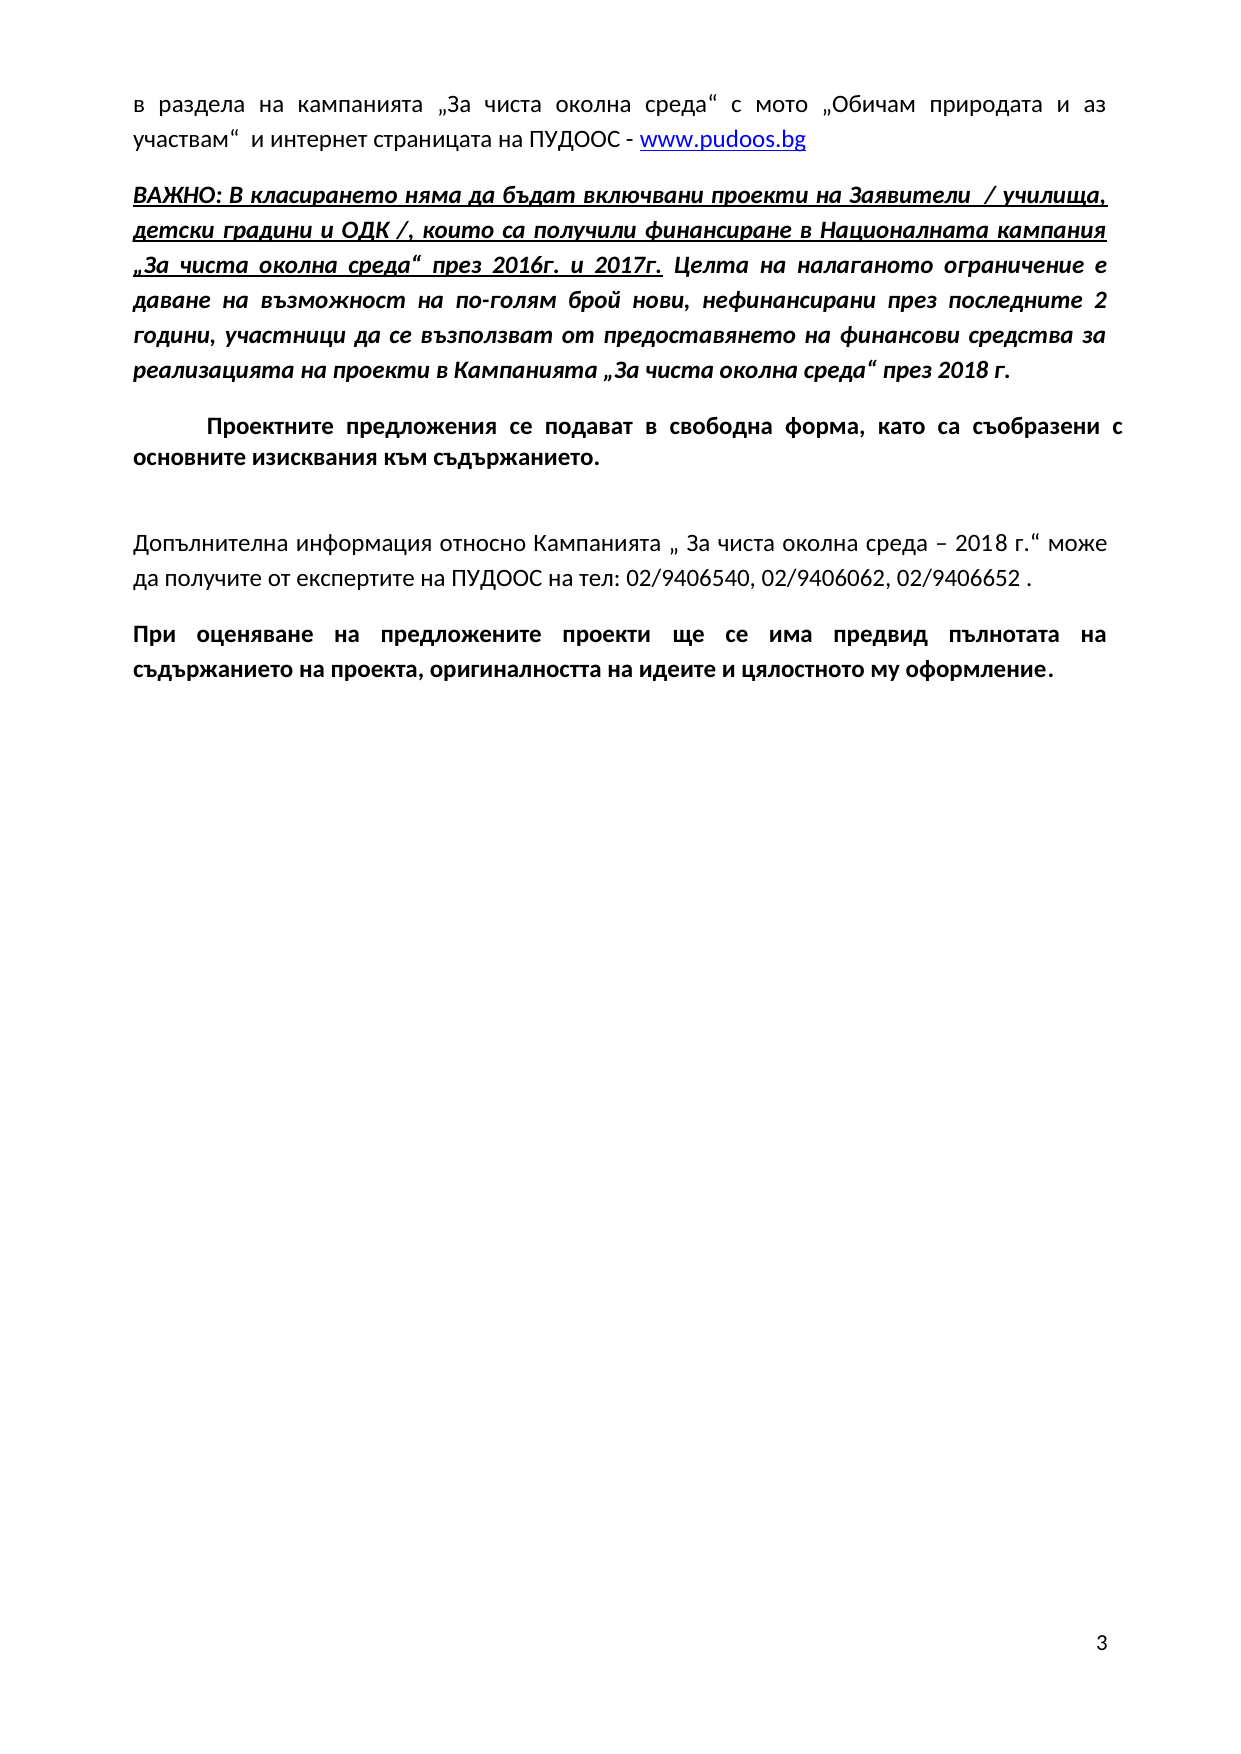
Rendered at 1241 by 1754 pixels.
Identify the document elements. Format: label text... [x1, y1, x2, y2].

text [133, 89, 1107, 154]
text При оценяване на предложените проекти ще се има предвид пълнотата на съдържанието на проекта, оригиналността на идеите и цялостното му оформление. [133, 618, 1107, 683]
text Проектните предложения се подават в свободна форма, като са съобразени с основните изисквания към съдържанието. [133, 410, 1124, 471]
text ВАЖНО: В класирането няма да бъдат включвани проекти на Заявители / училища, детски градини и ОДК /, които са получили финансиране в Националната кампания „За чиста околна среда“ през 2016г. и 2017г. Целта на налаганото ограничение е даване на възможност на по-голям брой нови, нефинансирани през последните 2 години, участници да се възползват от предоставянето на финансови средства за реализацията на проекти в Кампанията „За чиста околна среда“ през 2018 г. [133, 207, 1107, 240]
text Допълнителна информация относно Кампанията „ За чиста околна среда – 2018 г.“ може да получите от експертите на ПУДООС на тел: 02/9406540, 02/9406062, 02/9406652 . [133, 527, 1107, 593]
text ВАЖНО: В класирането няма да бъдат включвани проекти на Заявители / училища, детски градини и ОДК /, които са получили финансиране в Националната кампания „За чиста околна среда“ през 2016г. и 2017г. Целта на налаганото ограничение е даване на възможност на по-голям брой нови, нефинансирани през последните 2 години, участници да се възползват от предоставянето на финансови средства за реализацията на проекти в Кампанията „За чиста околна среда“ през 2018 г. [133, 242, 1107, 385]
